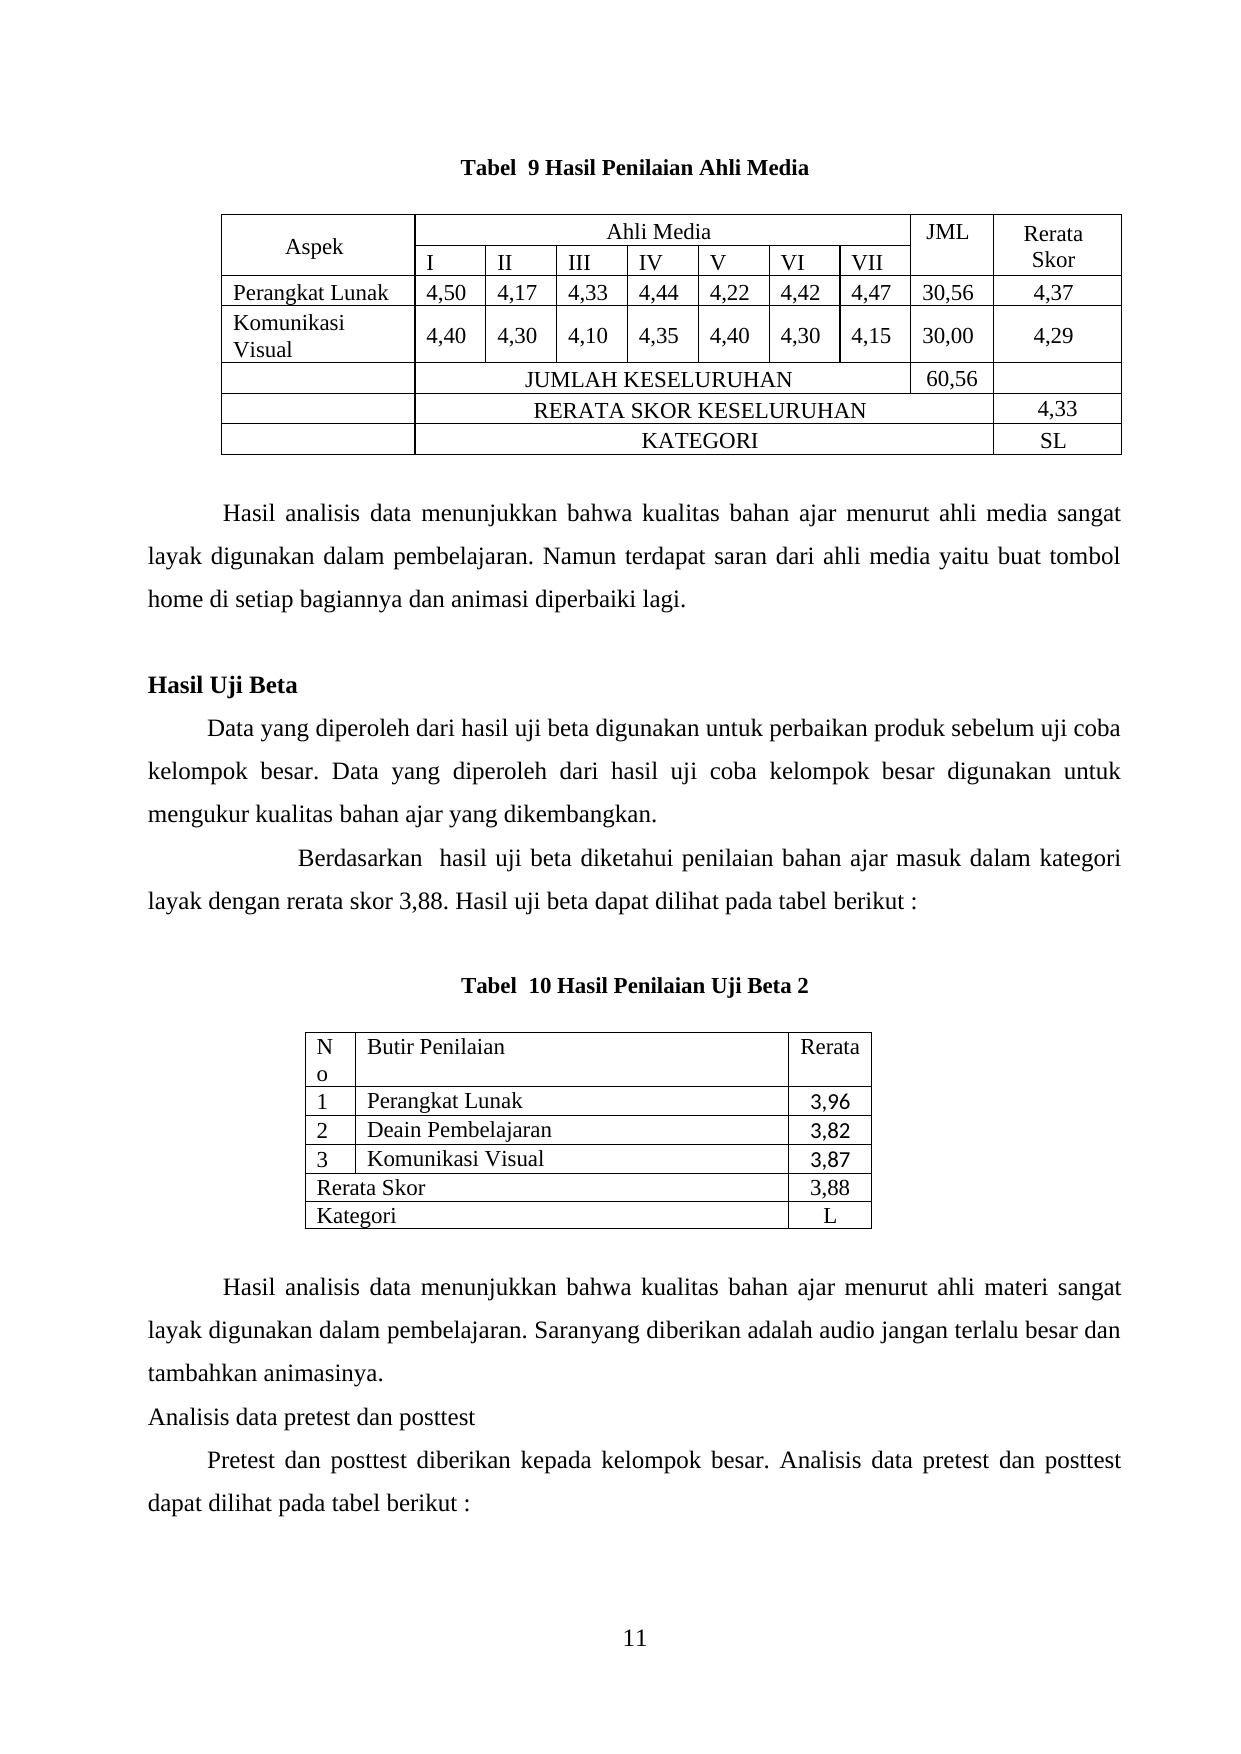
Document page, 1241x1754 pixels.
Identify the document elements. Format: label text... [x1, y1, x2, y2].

table_cell 3,82 [789, 1116, 871, 1144]
table_cell 3,96 [789, 1087, 871, 1115]
table_cell VII [841, 246, 910, 275]
table_cell 3,88 [789, 1174, 871, 1201]
table_cell 4,10 [557, 306, 627, 362]
table_cell SL [994, 424, 1121, 453]
table_cell 3,87 [789, 1145, 871, 1173]
table_cell 4,37 [994, 276, 1121, 305]
table_cell 30,56 [911, 276, 993, 305]
table_cell Perangkat Lunak [222, 276, 414, 305]
table_cell Kategori [306, 1202, 788, 1228]
table_header Butir Penilaian [356, 1033, 788, 1086]
table_cell 4,40 [416, 306, 485, 362]
table_cell V [699, 246, 769, 275]
table_cell 4,30 [486, 306, 556, 362]
table_cell [222, 424, 414, 453]
table_cell RERATA SKOR KESELURUHAN [416, 394, 993, 423]
table_cell 4,42 [770, 276, 839, 305]
table_cell KATEGORI [416, 424, 993, 453]
table_cell Komunikasi Visual [222, 306, 414, 362]
text Hasil analisis data menunjukkan bahwa kualitas bahan ajar menurut ahli materi sangat layak digunakan dalam pembelajaran. Saranyang diberikan adalah audio jangan terlalu besar dan tambahkan animasinya. [148, 1272, 1122, 1387]
table_cell 4,22 [699, 276, 769, 305]
table_cell 4,44 [628, 276, 698, 305]
table_cell I [416, 246, 485, 275]
text Berdasarkan hasil uji beta diketahui penilaian bahan ajar masuk dalam kategori layak dengan rerata skor 3,88. Hasil uji beta dapat dilihat pada tabel berikut : [148, 843, 1122, 914]
table_cell L [789, 1202, 871, 1228]
text Tabel 9 Hasil Penilaian Ahli Media [148, 154, 1122, 180]
table_cell 4,47 [841, 276, 910, 305]
table_cell VI [770, 246, 839, 275]
table_header Rerata [789, 1033, 871, 1086]
table_cell 60,56 [911, 363, 993, 393]
table_cell [222, 394, 414, 423]
table_header Ahli Media [416, 215, 910, 244]
table_header JML [911, 215, 993, 275]
text Tabel 10 Hasil Penilaian Uji Beta 2 [148, 972, 1122, 998]
table_cell 4,35 [628, 306, 698, 362]
text Data yang diperoleh dari hasil uji beta digunakan untuk perbaikan produk sebelum uji coba kelompok besar. Data yang diperoleh dari hasil uji coba kelompok besar digunakan untuk mengukur kualitas bahan ajar yang dikembangkan. [148, 713, 1122, 828]
text Pretest dan posttest diberikan kepada kelompok besar. Analisis data pretest dan posttest dapat dilihat pada tabel berikut : [148, 1445, 1122, 1517]
table_cell 4,29 [994, 306, 1121, 362]
table_cell [222, 363, 414, 393]
table_header Aspek [222, 215, 414, 275]
table_cell 4,33 [557, 276, 627, 305]
table_cell II [486, 246, 556, 275]
table_cell 4,50 [416, 276, 485, 305]
table_header Rerata Skor [994, 215, 1121, 275]
table_cell Komunikasi Visual [356, 1145, 788, 1173]
table_cell [994, 363, 1121, 393]
text Analisis data pretest dan posttest [148, 1402, 1122, 1430]
table_cell 4,40 [699, 306, 769, 362]
table_cell 30,00 [911, 306, 993, 362]
table_cell 4,33 [994, 394, 1121, 423]
text Hasil Uji Beta [148, 670, 1122, 699]
table_cell Rerata Skor [306, 1174, 788, 1201]
table_cell III [557, 246, 627, 275]
table_header No [306, 1033, 355, 1086]
table_cell Deain Pembelajaran [356, 1116, 788, 1144]
table_cell 2 [306, 1116, 355, 1144]
table_cell JUMLAH KESELURUHAN [416, 363, 910, 393]
table_cell Perangkat Lunak [356, 1087, 788, 1115]
table_cell 4,17 [486, 276, 556, 305]
table_cell 4,30 [770, 306, 839, 362]
table_cell 4,15 [841, 306, 910, 362]
table_cell 1 [306, 1087, 355, 1115]
text Hasil analisis data menunjukkan bahwa kualitas bahan ajar menurut ahli media sangat layak digunakan dalam pembelajaran. Namun terdapat saran dari ahli media yaitu buat tombol home di setiap bagiannya dan animasi diperbaiki lagi. [148, 498, 1122, 613]
table_cell IV [628, 246, 698, 275]
table_cell 3 [306, 1145, 355, 1173]
